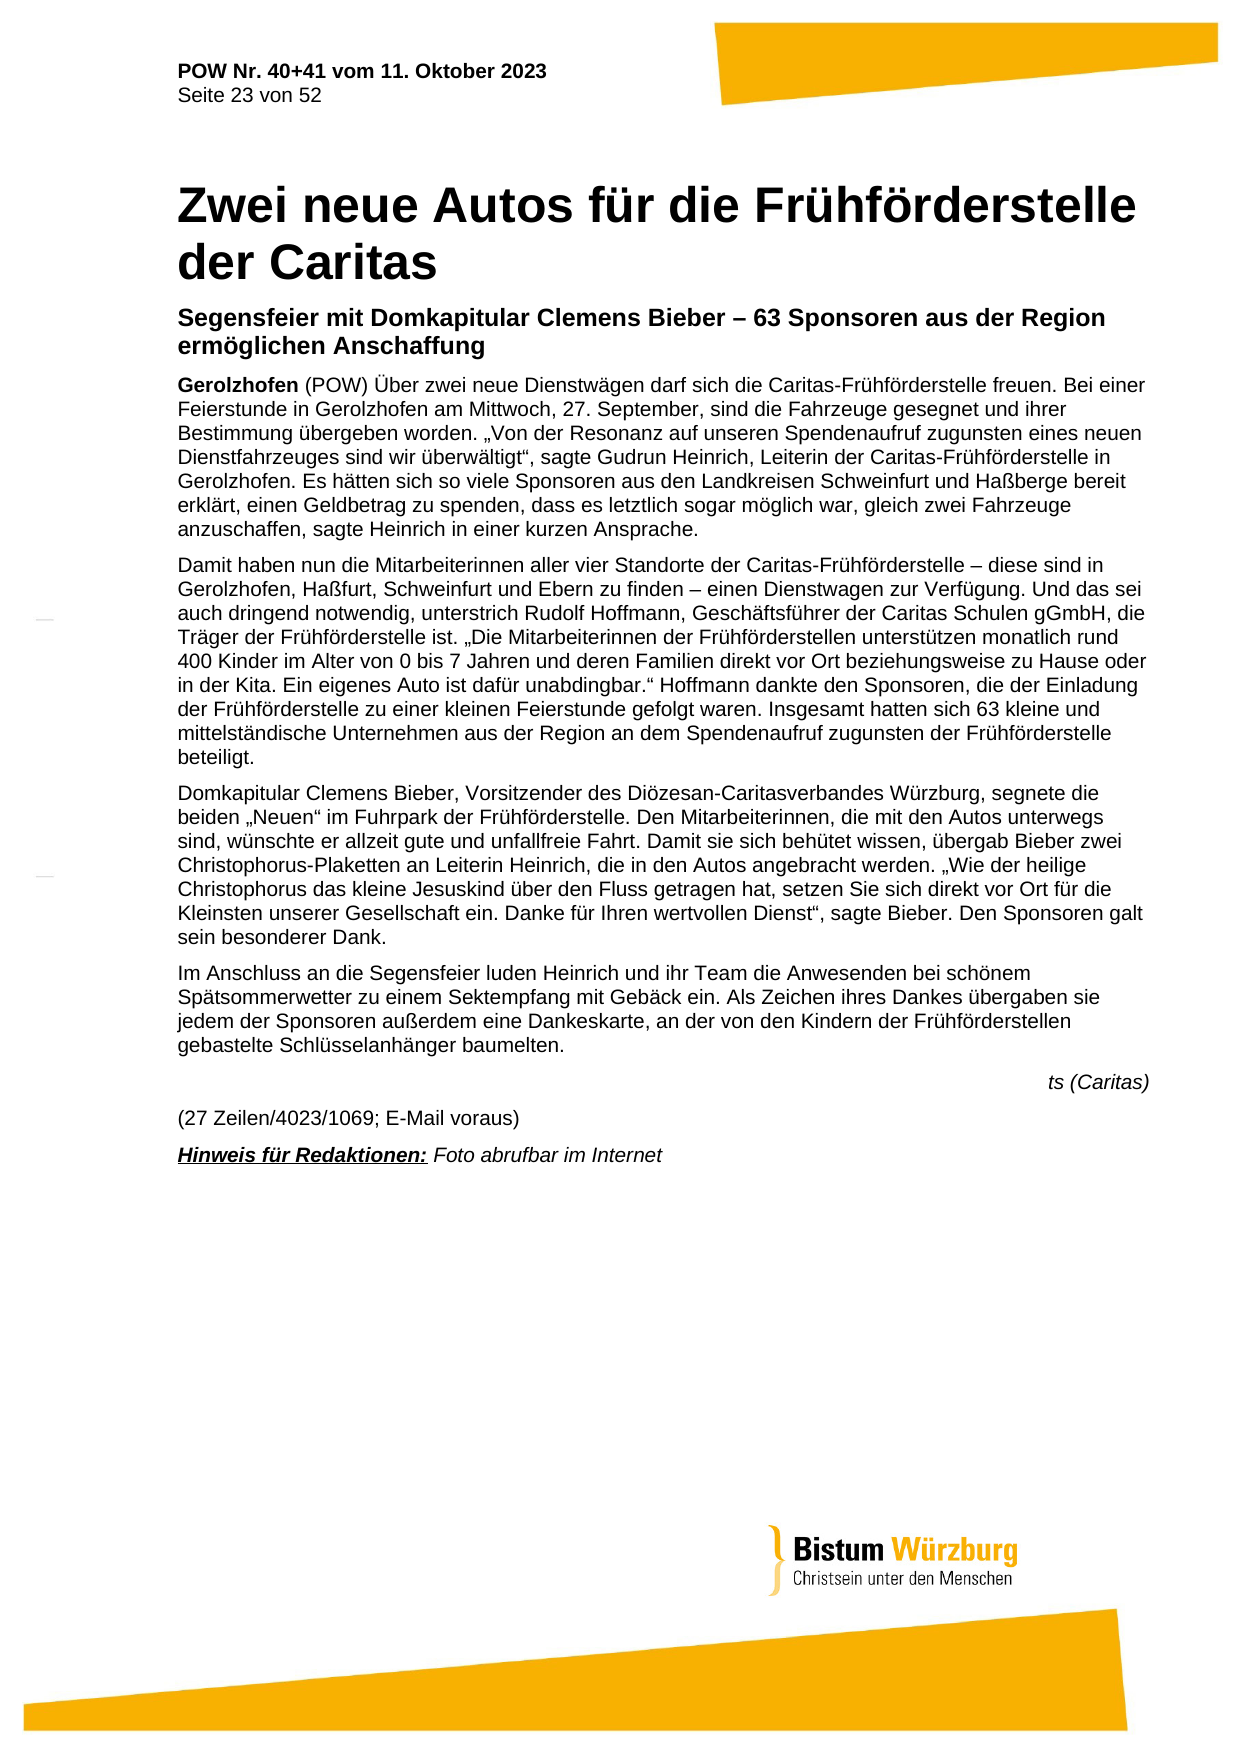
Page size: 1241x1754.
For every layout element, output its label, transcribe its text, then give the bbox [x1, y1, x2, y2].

text Hinweis für Redaktionen: Foto abrufbar im Internet [177, 1142, 1152, 1166]
subtitle Zwei neue Autos für die Frühförderstelle der Caritas [177, 175, 1152, 290]
text Gerolzhofen (POW) Über zwei neue Dienstwägen darf sich die Caritas-Frühförderstelle freuen. Bei einer Feierstunde in Gerolzhofen am Mittwoch, 27. September, sind die Fahrzeuge gesegnet und ihrer Bestimmung übergeben worden. „Von der Resonanz auf unseren Spendenaufruf zugunsten eines neuen Dienstfahrzeuges sind wir überwältigt“, sagte Gudrun Heinrich, Leiterin der Caritas-Frühförderstelle in Gerolzhofen. Es hätten sich so viele Sponsoren aus den Landkreisen Schweinfurt und Haßberge bereit erklärt, einen Geldbetrag zu spenden, dass es letztlich sogar möglich war, gleich zwei Fahrzeuge anzuschaffen, sagte Heinrich in einer kurzen Ansprache. [177, 373, 1152, 540]
text Segensfeier mit Domkapitular Clemens Bieber – 63 Sponsoren aus der Region ermöglichen Anschaffung [177, 303, 1152, 360]
text ts (Caritas) [177, 1069, 1152, 1093]
text Damit haben nun die Mitarbeiterinnen aller vier Standorte der Caritas-Frühförderstelle – diese sind in Gerolzhofen, Haßfurt, Schweinfurt und Ebern zu finden – einen Dienstwagen zur Verfügung. Und das sei auch dringend notwendig, unterstrich Rudolf Hoffmann, Geschäftsführer der Caritas Schulen gGmbH, die Träger der Frühförderstelle ist. „Die Mitarbeiterinnen der Frühförderstellen unterstützen monatlich rund 400 Kinder im Alter von 0 bis 7 Jahren und deren Familien direkt vor Ort beziehungsweise zu Hause oder in der Kita. Ein eigenes Auto ist dafür unabdingbar.“ Hoffmann dankte den Sponsoren, die der Einladung der Frühförderstelle zu einer kleinen Feierstunde gefolgt waren. Insgesamt hatten sich 63 kleine und mittelständische Unternehmen aus der Region an dem Spendenaufruf zugunsten der Frühförderstelle beteiligt. [177, 553, 1152, 768]
picture [0, 0, 1241, 1754]
text Im Anschluss an die Segensfeier luden Heinrich und ihr Team die Anwesenden bei schönem Spätsommerwetter zu einem Sektempfang mit Gebäck ein. Als Zeichen ihres Dankes übergaben sie jedem der Sponsoren außerdem eine Dankeskarte, an der von den Kindern der Frühförderstellen gebastelte Schlüsselanhänger baumelten. [177, 961, 1152, 1057]
text Domkapitular Clemens Bieber, Vorsitzender des Diözesan-Caritasverbandes Würzburg, segnete die beiden „Neuen“ im Fuhrpark der Frühförderstelle. Den Mitarbeiterinnen, die mit den Autos unterwegs sind, wünschte er allzeit gute und unfallfreie Fahrt. Damit sie sich behütet wissen, übergab Bieber zwei Christophorus-Plaketten an Leiterin Heinrich, die in den Autos angebracht werden. „Wie der heilige Christophorus das kleine Jesuskind über den Fluss getragen hat, setzen Sie sich direkt vor Ort für die Kleinsten unserer Gesellschaft ein. Danke für Ihren wertvollen Dienst“, sagte Bieber. Den Sponsoren galt sein besonderer Dank. [177, 781, 1152, 949]
text (27 Zeilen/4023/1069; E-Mail voraus) [177, 1106, 1152, 1130]
